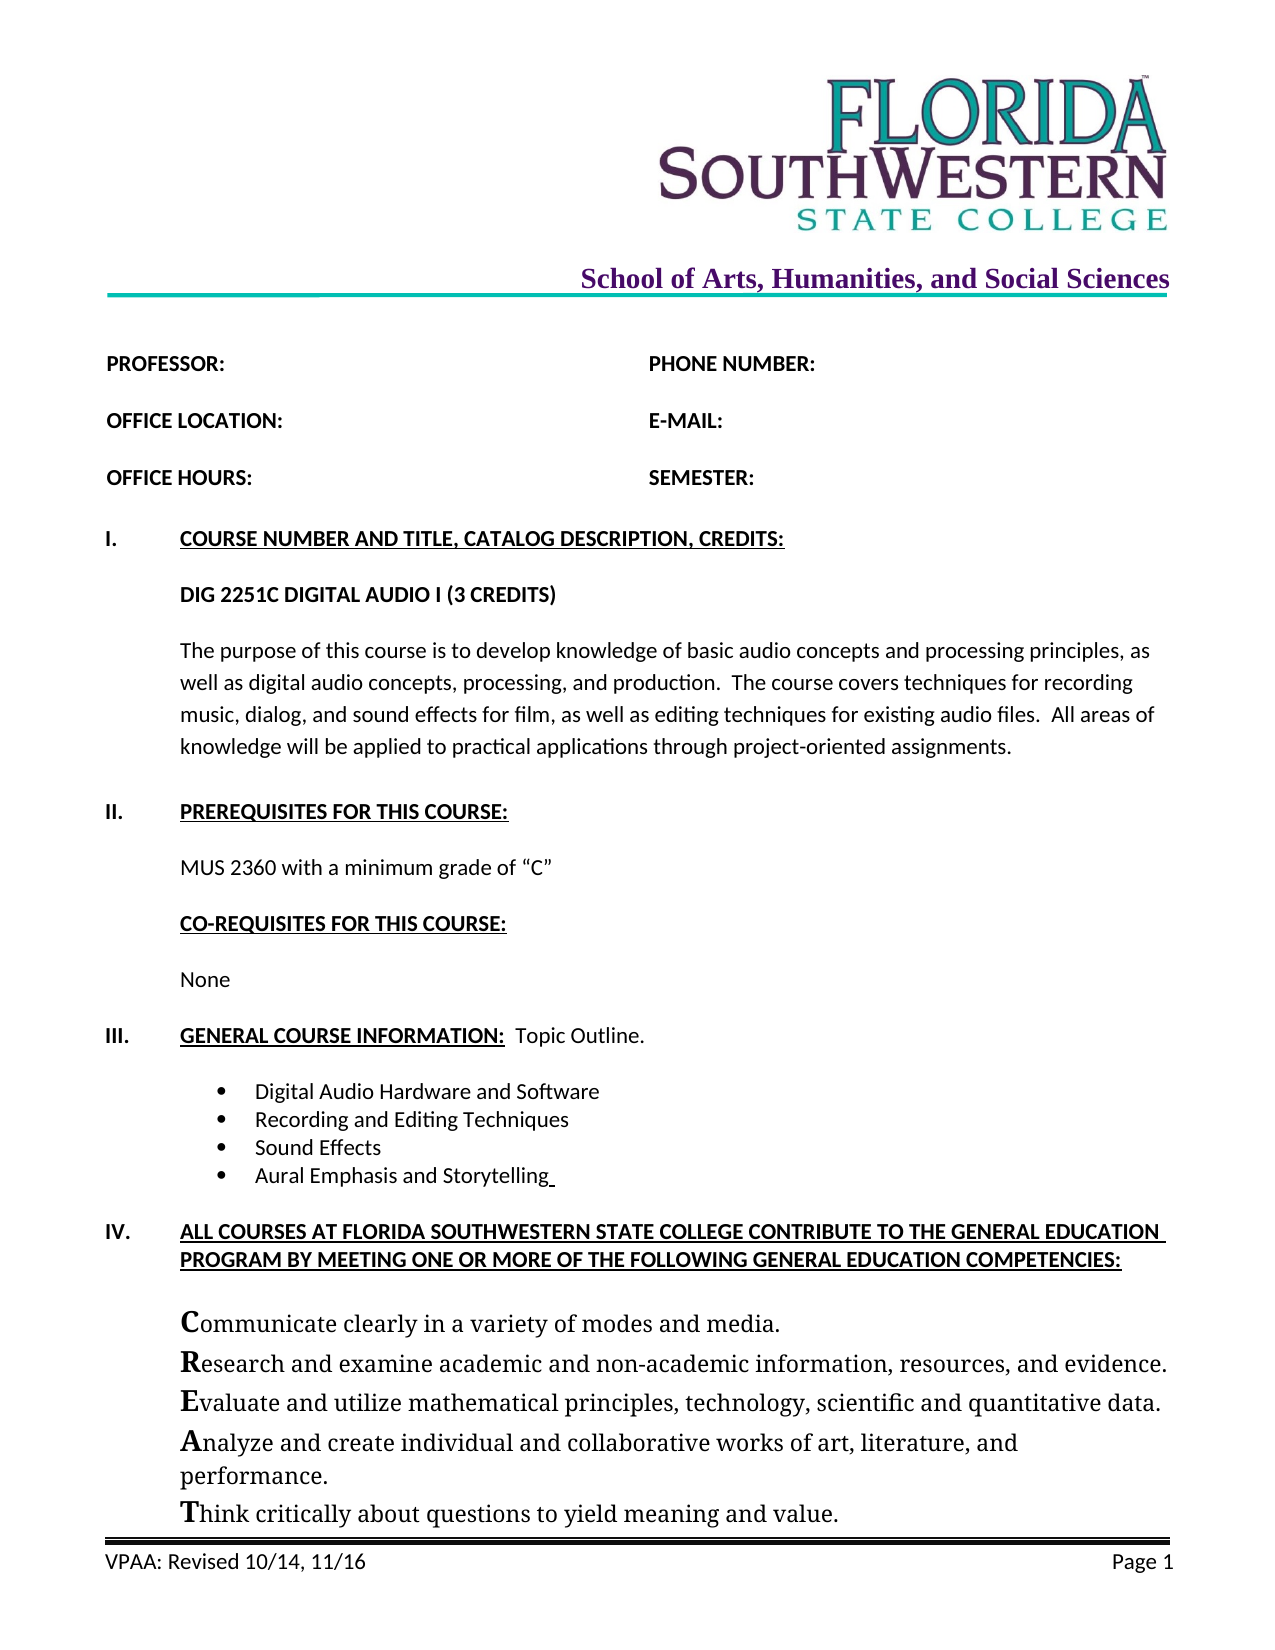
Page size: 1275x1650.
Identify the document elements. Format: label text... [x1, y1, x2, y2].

table_header PHONE NUMBER: [638, 324, 1180, 381]
list Recording and Editing Techniques [217, 1105, 1170, 1133]
text Communicate clearly in a variety of modes and media. [180, 1301, 1170, 1341]
text The purpose of this course is to develop knowledge of basic audio concepts and processing principles, as well as digital audio concepts, processing, and production. The course covers techniques for recording music, dialog, and sound effects for film, as well as editing techniques for existing audio files. All areas of knowledge will be applied to practical applications through project-oriented assignments. [180, 636, 1170, 760]
list All courses at Florida SouthWestern State College contribute to the general education program by meeting one or more of the following general education competencies: [105, 1217, 1170, 1273]
list COURSE NUMBER AND TITLE, CATALOG DESCRIPTION, CREDITS: [105, 524, 1170, 552]
table_cell E-MAIL: [638, 381, 1180, 438]
list Aural Emphasis and Storytelling [217, 1161, 1170, 1189]
text Analyze and create individual and collaborative works of art, literature, and performance. [180, 1420, 1170, 1491]
text MUS 2360 with a minimum grade of “C” [180, 853, 1170, 881]
picture [657, 75, 1170, 233]
text DIG 2251C DIGITAL AUDIO I (3 CREDITS) [180, 580, 1170, 608]
text Evaluate and utilize mathematical principles, technology, scientific and quantitative data. [180, 1381, 1170, 1420]
text None [180, 965, 1170, 993]
text Research and examine academic and non-academic information, resources, and evidence. [180, 1341, 1170, 1381]
table_cell OFFICE HOURS: [95, 439, 637, 496]
list PREREQUISITES FOR THIS COURSE: [105, 797, 1170, 825]
table_cell OFFICE LOCATION: [95, 381, 637, 438]
list Digital Audio Hardware and Software [217, 1077, 1170, 1105]
table_header PROFESSOR: [95, 324, 637, 381]
text CO-REQUISITES FOR THIS COURSE: [105, 909, 1170, 937]
list Sound Effects [217, 1133, 1170, 1161]
list GENERAL COURSE INFORMATION: Topic Outline. [105, 1021, 1170, 1049]
text Think critically about questions to yield meaning and value. [180, 1491, 1170, 1531]
table_cell SEMESTER: [638, 439, 1180, 496]
